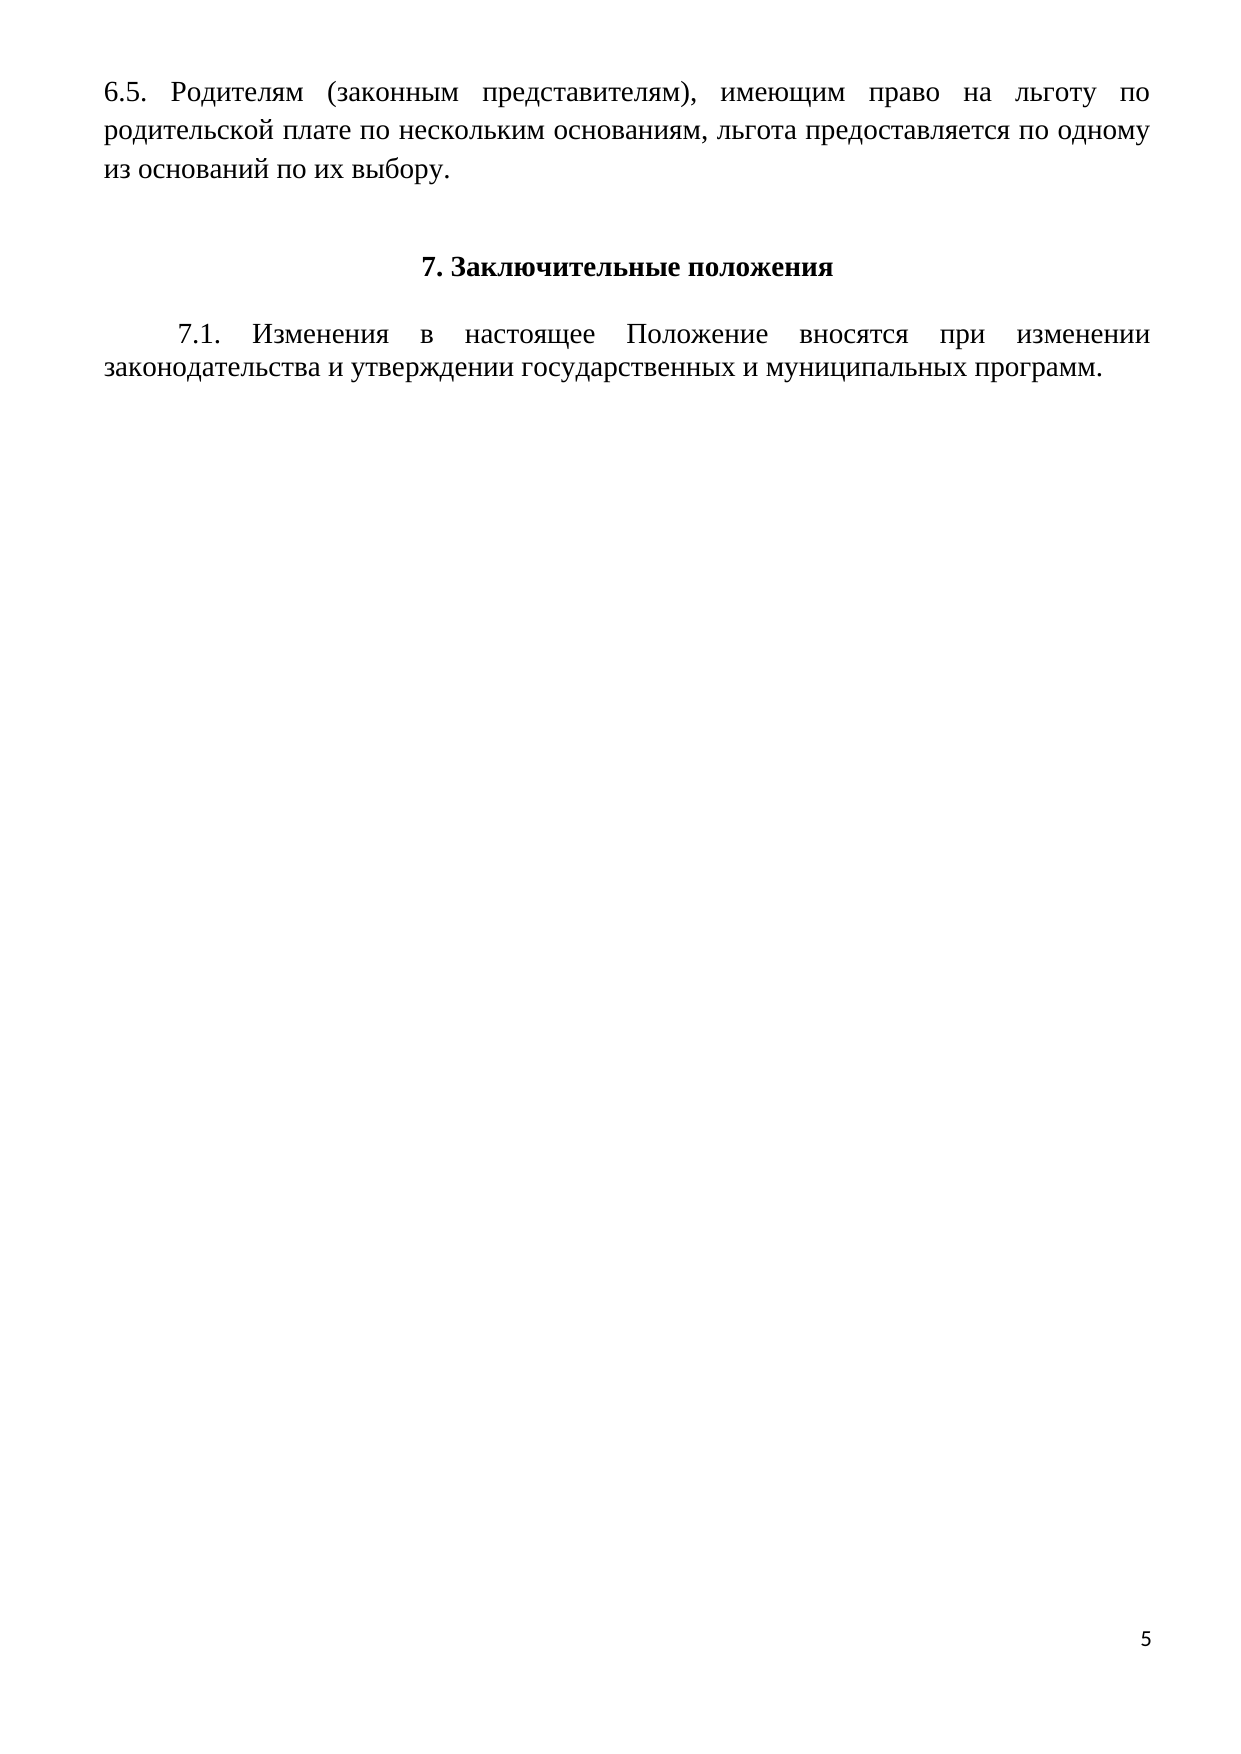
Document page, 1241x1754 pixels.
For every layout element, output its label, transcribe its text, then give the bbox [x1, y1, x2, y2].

list 6.5. Родителям (законным представителям), имеющим право на льготу по родительской плате по нескольким основаниям, льгота предоставляется по одному из оснований по их выбору. [103, 74, 1152, 184]
text 7. Заключительные положения [103, 249, 1152, 282]
text 7.1. Изменения в настоящее Положение вносятся при изменении законодательства и утверждении государственных и муниципальных программ. [103, 316, 1152, 383]
